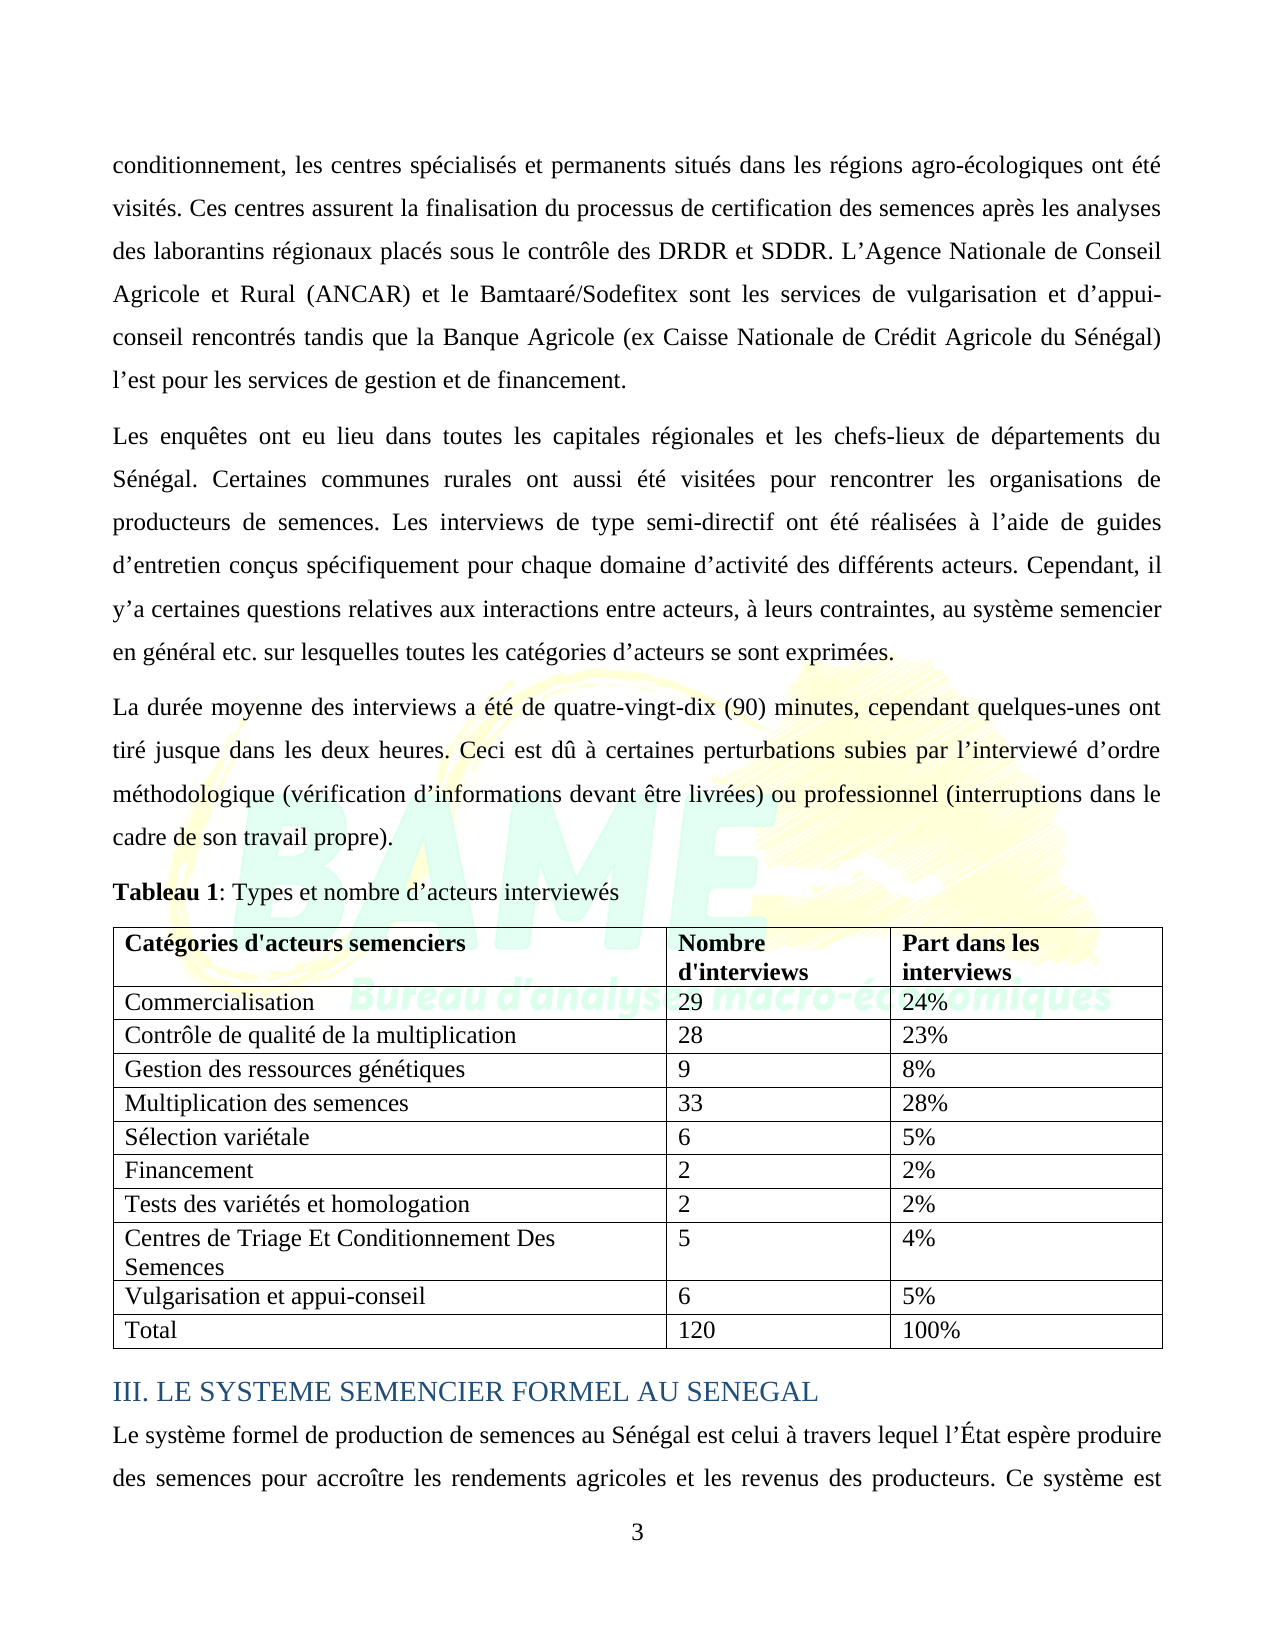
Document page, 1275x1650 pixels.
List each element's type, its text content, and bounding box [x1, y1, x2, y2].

table_cell Sélection variétale [114, 1122, 666, 1154]
table_cell Tests des variétés et homologation [114, 1189, 666, 1222]
table_cell 28% [891, 1088, 1162, 1121]
table_cell 5 [667, 1223, 890, 1280]
table_cell 9 [667, 1054, 890, 1087]
table_cell 100% [891, 1315, 1162, 1348]
table_cell 6 [667, 1281, 890, 1314]
table_cell 120 [667, 1315, 890, 1348]
table_header Part dans les interviews [891, 928, 1162, 986]
table_cell 8% [891, 1054, 1162, 1087]
table_cell 2 [667, 1189, 890, 1222]
table_cell Total [114, 1315, 666, 1348]
table_cell 2% [891, 1189, 1162, 1222]
table_cell Vulgarisation et appui-conseil [114, 1281, 666, 1314]
table_cell Contrôle de qualité de la multiplication [114, 1020, 666, 1053]
table_header Nombre d'interviews [667, 928, 890, 986]
table_cell Commercialisation [114, 987, 666, 1019]
table_cell 24% [891, 987, 1162, 1019]
table_cell Gestion des ressources génétiques [114, 1054, 666, 1087]
table_cell 2% [891, 1155, 1162, 1188]
table_cell Centres de Triage Et Conditionnement Des Semences [114, 1223, 666, 1280]
text La durée moyenne des interviews a été de quatre-vingt-dix (90) minutes, cependant quelques-unes ont tiré jusque dans les deux heures. Ceci est dû à certaines perturbations subies par l’interviewé d’ordre méthodologique (vérification d’informations devant être livrées) ou professionnel (interruptions dans le cadre de son travail propre). [112, 692, 1162, 851]
table_cell 2 [667, 1155, 890, 1188]
table_cell 5% [891, 1122, 1162, 1154]
table_cell 33 [667, 1088, 890, 1121]
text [112, 1420, 1162, 1492]
table_cell 29 [667, 987, 890, 1019]
table_cell Financement [114, 1155, 666, 1188]
table_cell 28 [667, 1020, 890, 1053]
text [112, 150, 1162, 394]
text Tableau 1: Types et nombre d’acteurs interviewés [112, 877, 1162, 906]
text Les enquêtes ont eu lieu dans toutes les capitales régionales et les chefs-lieux de départements du Sénégal. Certaines communes rurales ont aussi été visitées pour rencontrer les organisations de producteurs de semences. Les interviews de type semi-directif ont été réalisées à l’aide de guides d’entretien conçus spécifiquement pour chaque domaine d’activité des différents acteurs. Cependant, il y’a certaines questions relatives aux interactions entre acteurs, à leurs contraintes, au système semencier en général etc. sur lesquelles toutes les catégories d’acteurs se sont exprimées. [112, 421, 1162, 666]
table_cell 23% [891, 1020, 1162, 1053]
table_cell 4% [891, 1223, 1162, 1280]
table_header Catégories d'acteurs semenciers [114, 928, 666, 986]
table_cell Multiplication des semences [114, 1088, 666, 1121]
table_cell 6 [667, 1122, 890, 1154]
table_cell 5% [891, 1281, 1162, 1314]
subtitle III. LE SYSTEME SEMENCIER FORMEL AU SENEGAL [112, 1374, 1162, 1407]
